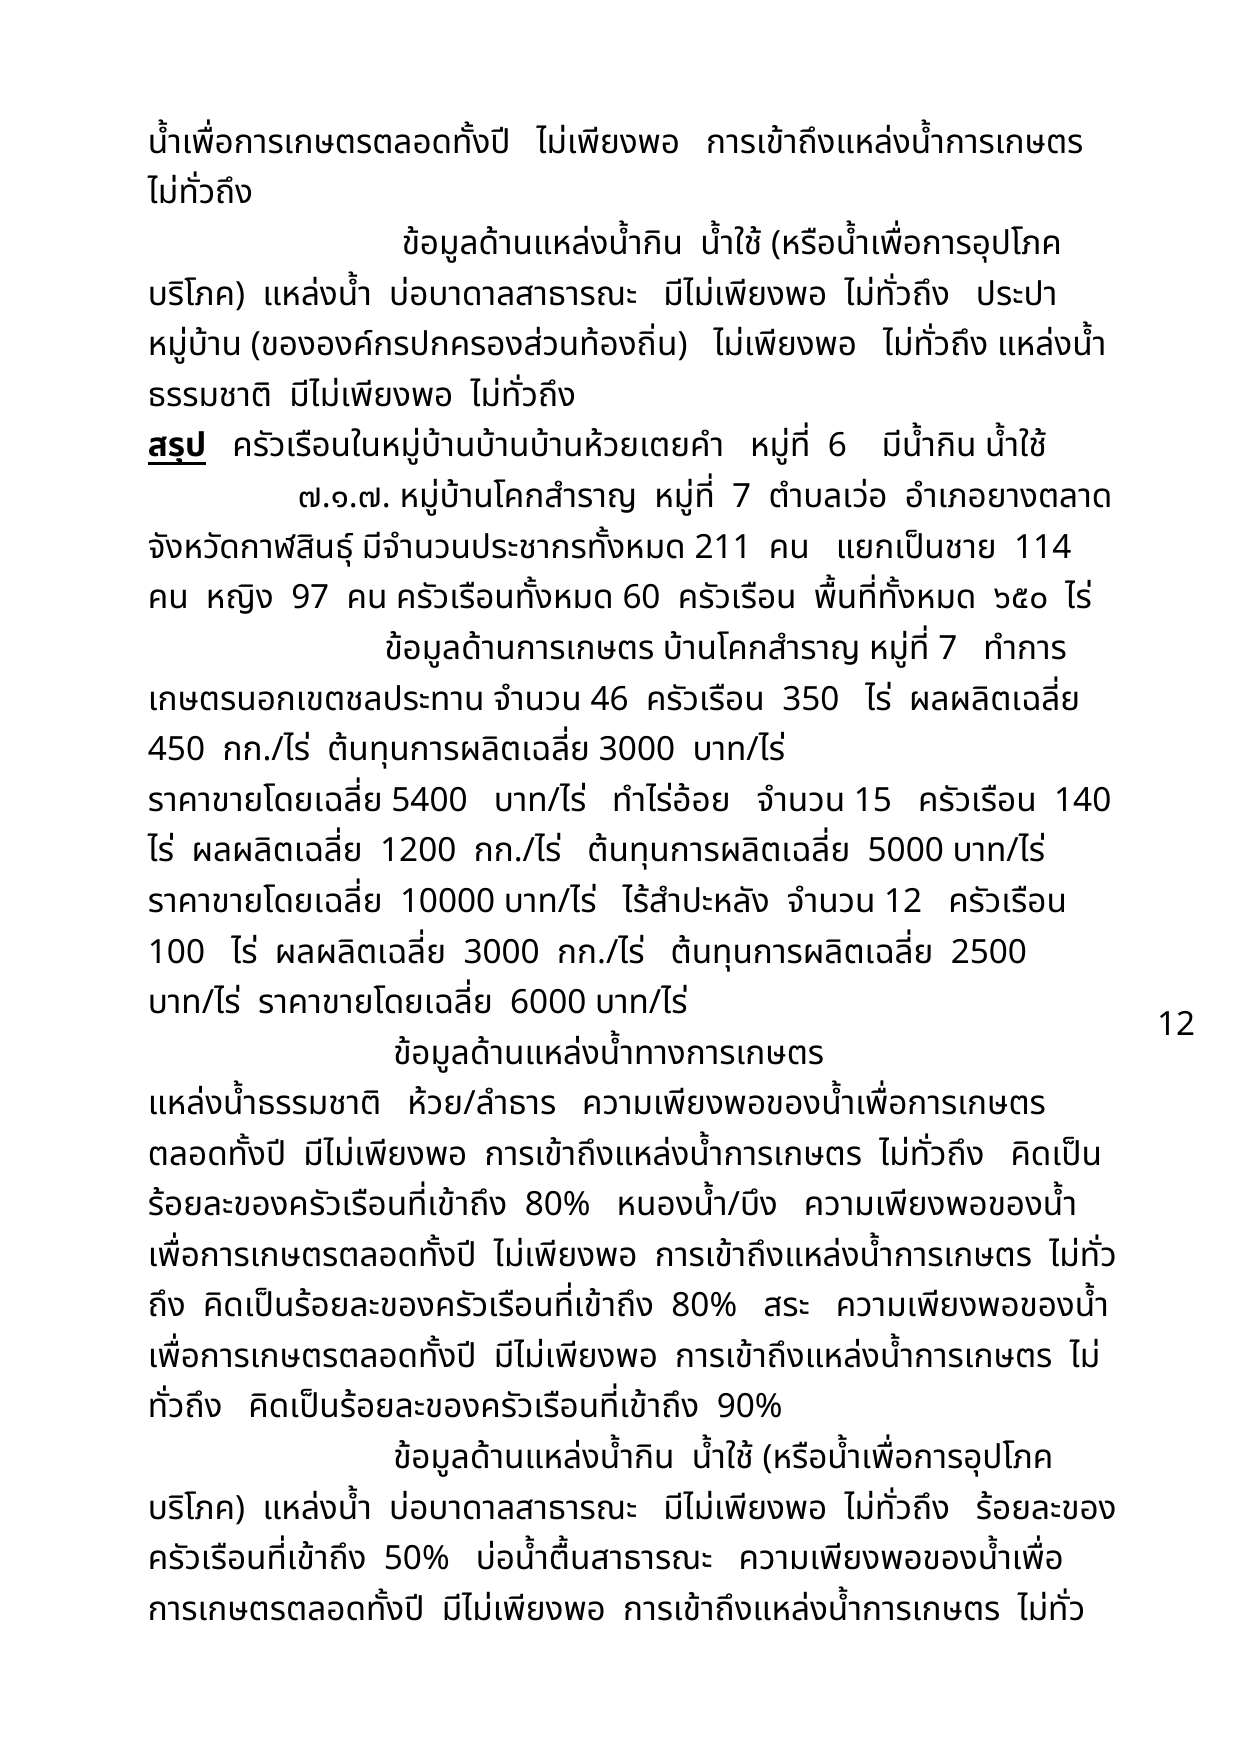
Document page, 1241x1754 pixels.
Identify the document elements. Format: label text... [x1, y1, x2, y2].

text ข้อมูลด้านแหล่งน้ำกิน น้ำใช้ (หรือน้ำเพื่อการอุปโภค บริโภค) แหล่งน้ำ บ่อบาดาลสาธารณะ มีไม่เพียงพอ ไม่ทั่วถึง ประปาหมู่บ้าน (ขององค์กรปกครองส่วนท้องถิ่น) ไม่เพียงพอ ไม่ทั่วถึง แหล่งน้ำธรรมชาติ มีไม่เพียงพอ ไม่ทั่วถึง [148, 219, 1122, 421]
text ข้อมูลด้านการเกษตร บ้านโคกสำราญ หมู่ที่ 7 ทำการเกษตรนอกเขตชลประทาน จำนวน 46 ครัวเรือน 350 ไร่ ผลผลิตเฉลี่ย 450 กก./ไร่ ต้นทุนการผลิตเฉลี่ย 3000 บาท/ไร่ [148, 624, 1122, 776]
text ข้อมูลด้านแหล่งน้ำทางการเกษตร [148, 1029, 1122, 1079]
text แหล่งน้ำธรรมชาติ ห้วย/ลำธาร ความเพียงพอของน้ำเพื่อการเกษตรตลอดทั้งปี มีไม่เพียงพอ การเข้าถึงแหล่งน้ำการเกษตร ไม่ทั่วถึง คิดเป็นร้อยละของครัวเรือนที่เข้าถึง 80% หนองน้ำ/บึง ความเพียงพอของน้ำเพื่อการเกษตรตลอดทั้งปี ไม่เพียงพอ การเข้าถึงแหล่งน้ำการเกษตร ไม่ทั่วถึง คิดเป็นร้อยละของครัวเรือนที่เข้าถึง 80% สระ ความเพียงพอของน้ำเพื่อการเกษตรตลอดทั้งปี มีไม่เพียงพอ การเข้าถึงแหล่งน้ำการเกษตร ไม่ทั่วถึง คิดเป็นร้อยละของครัวเรือนที่เข้าถึง 90% [148, 1079, 1122, 1433]
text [148, 118, 1122, 219]
text ๗.๑.๗. หมู่บ้านโคกสำราญ หมู่ที่ 7 ตำบลเว่อ อำเภอยางตลาด จังหวัดกาฬสินธุ์ มีจำนวนประชากรทั้งหมด 211 คน แยกเป็นชาย 114 คน หญิง 97 คน ครัวเรือนทั้งหมด 60 ครัวเรือน พื้นที่ทั้งหมด ๖๕๐ ไร่ [148, 472, 1122, 624]
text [148, 1433, 1122, 1635]
text สรุป ครัวเรือนในหมู่บ้านบ้านบ้านห้วยเตยคำ หมู่ที่ 6 มีน้ำกิน น้ำใช้ [148, 421, 1122, 472]
text ราคาขายโดยเฉลี่ย 5400 บาท/ไร่ ทำไร่อ้อย จำนวน 15 ครัวเรือน 140 ไร่ ผลผลิตเฉลี่ย 1200 กก./ไร่ ต้นทุนการผลิตเฉลี่ย 5000 บาท/ไร่ ราคาขายโดยเฉลี่ย 10000 บาท/ไร่ ไร้สำปะหลัง จำนวน 12 ครัวเรือน 100 ไร่ ผลผลิตเฉลี่ย 3000 กก./ไร่ ต้นทุนการผลิตเฉลี่ย 2500 บาท/ไร่ ราคาขายโดยเฉลี่ย 6000 บาท/ไร่ [148, 776, 1122, 1029]
